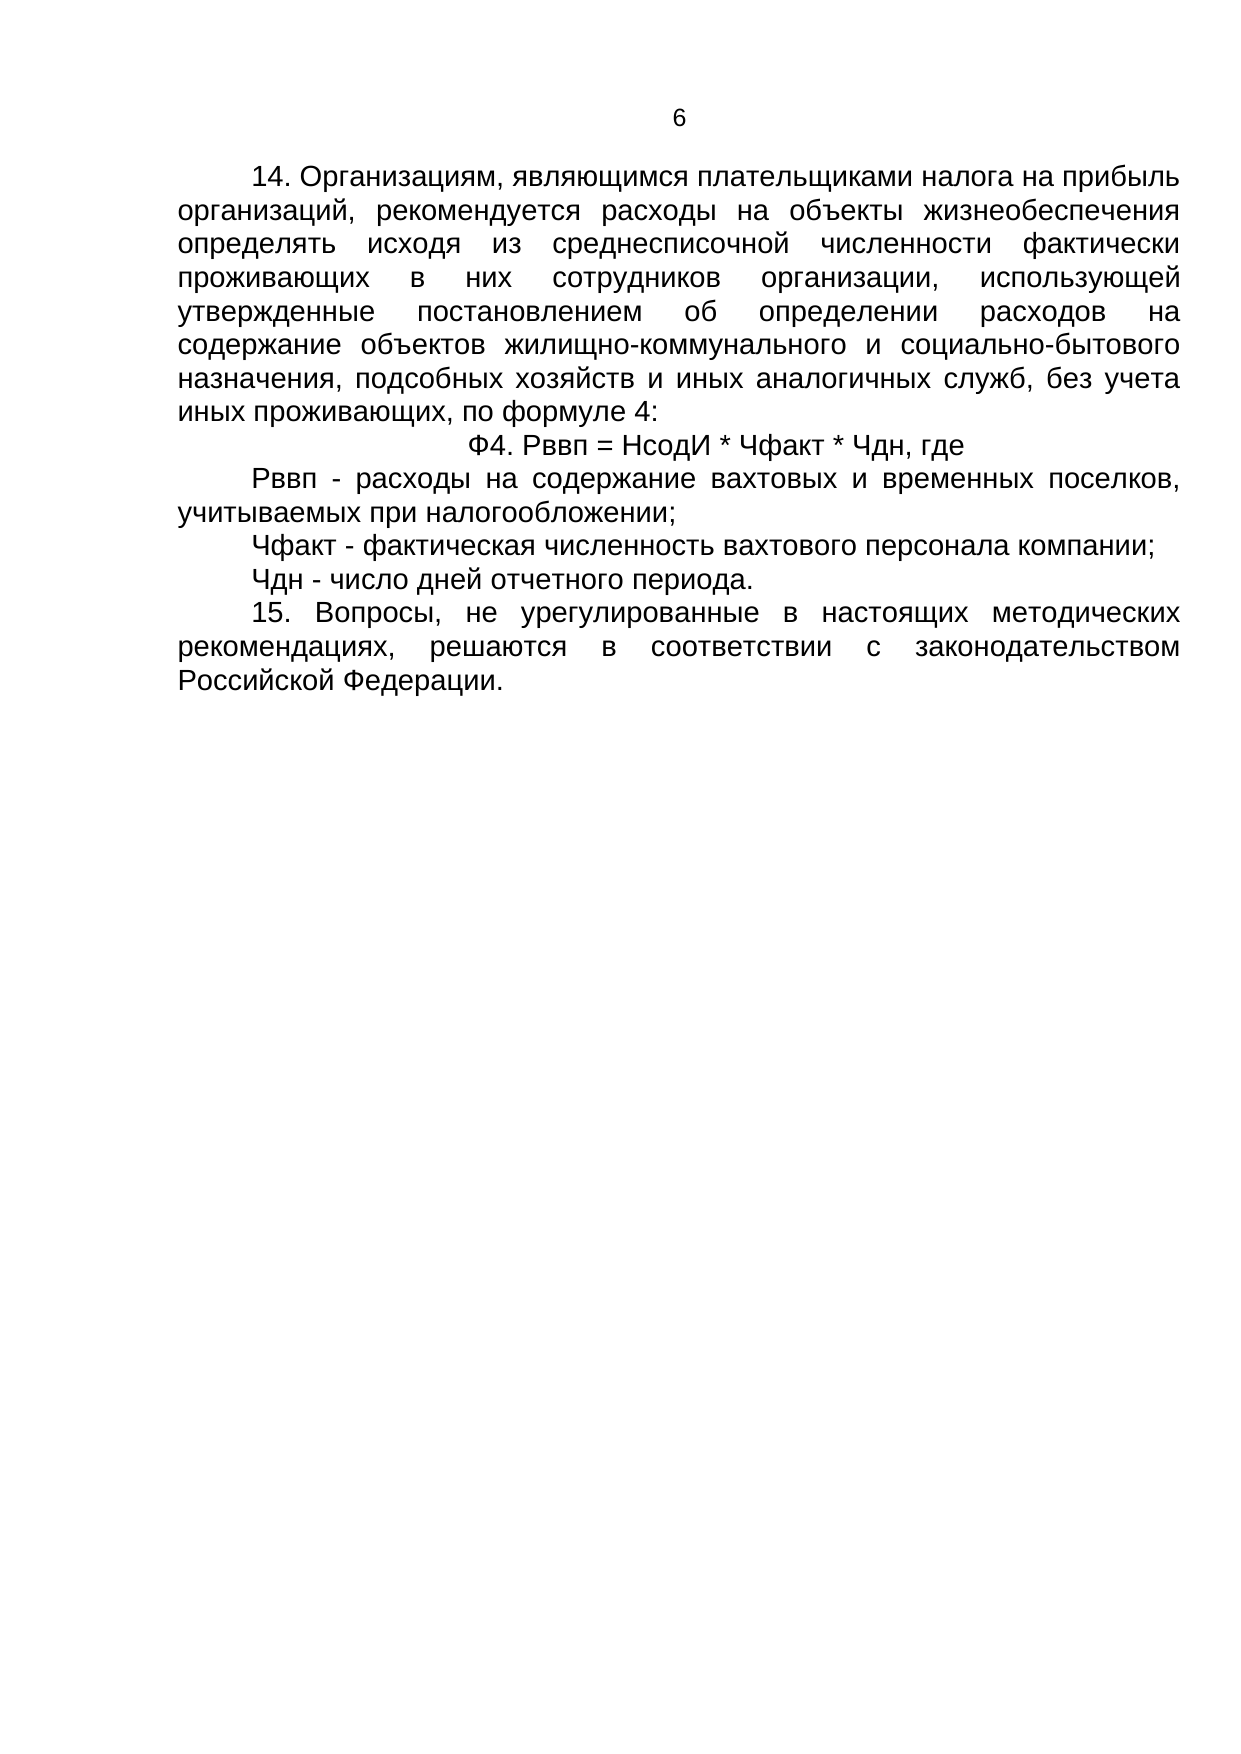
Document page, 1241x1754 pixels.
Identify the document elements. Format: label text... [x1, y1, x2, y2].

text Ф4. Рввп = НсодИ * Чфакт * Чдн, где [177, 428, 1181, 461]
text 15. Вопросы, не урегулированные в настоящих методических рекомендациях, решаются в соответствии с законодательством Российской Федерации. [177, 595, 1181, 696]
text Чдн - число дней отчетного периода. [177, 562, 1181, 595]
text Рввп - расходы на содержание вахтовых и временных поселков, учитываемых при налогообложении; [177, 461, 1181, 528]
text Чфакт - фактическая численность вахтового персонала компании; [177, 528, 1181, 562]
text 14. Организациям, являющимся плательщиками налога на прибыль организаций, рекомендуется расходы на объекты жизнеобеспечения определять исходя из среднесписочной численности фактически проживающих в них сотрудников организации, использующей утвержденные постановлением об определении расходов на содержание объектов жилищно-коммунального и социально-бытового назначения, подсобных хозяйств и иных аналогичных служб, без учета иных проживающих, по формуле 4: [177, 159, 1181, 428]
